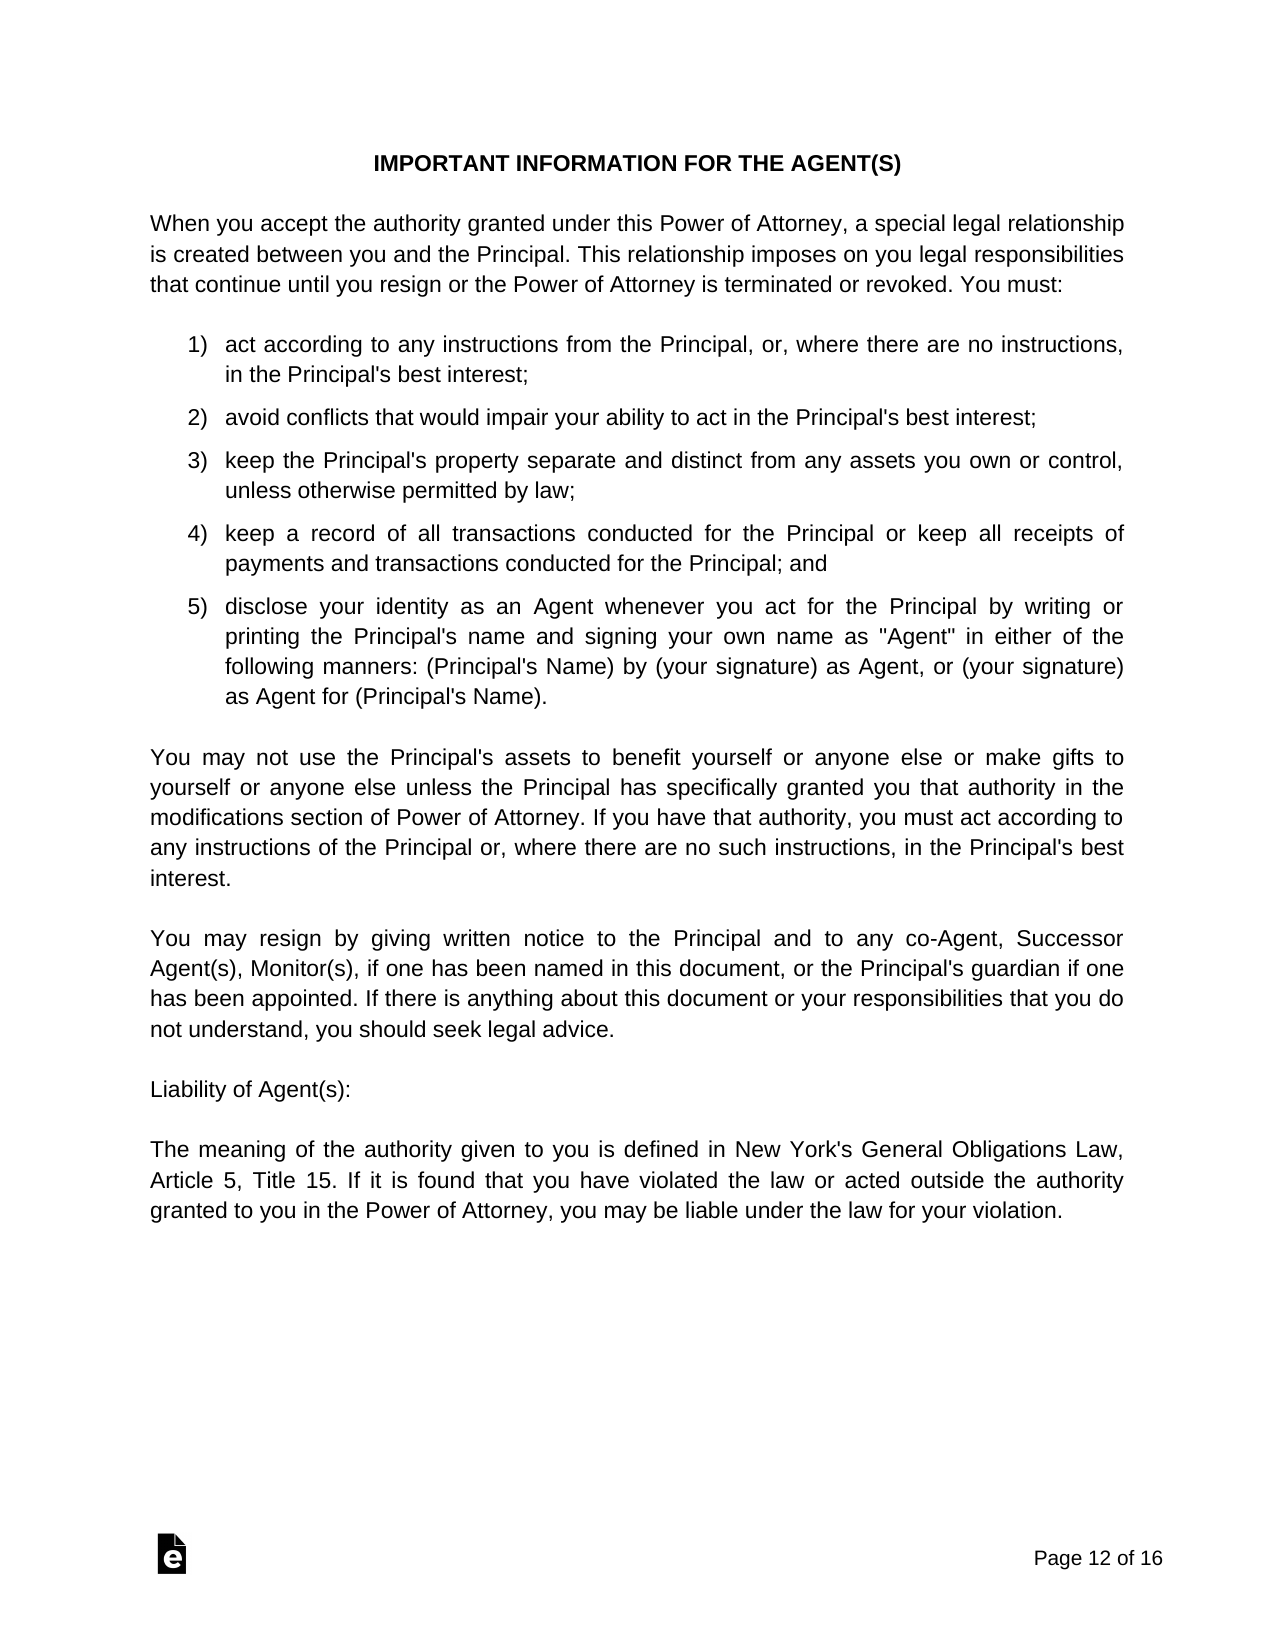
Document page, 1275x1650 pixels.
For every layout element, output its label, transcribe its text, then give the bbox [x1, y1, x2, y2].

list act according to any instructions from the Principal, or, where there are no instructions, in the Principal's best interest; [187, 331, 1125, 388]
list disclose your identity as an Agent whenever you act for the Principal by writing or printing the Principal's name and signing your own name as "Agent" in either of the following manners: (Principal's Name) by (your signature) as Agent, or (your signature) as Agent for (Principal's Name). [187, 593, 1125, 710]
list keep the Principal's property separate and distinct from any assets you own or control, unless otherwise permitted by law; [187, 447, 1125, 503]
text IMPORTANT INFORMATION FOR THE AGENT(S) [150, 150, 1125, 176]
picture [150, 1532, 193, 1575]
list keep a record of all transactions conducted for the Principal or keep all receipts of payments and transactions conducted for the Principal; and [187, 520, 1125, 576]
text When you accept the authority granted under this Power of Attorney, a special legal relationship is created between you and the Principal. This relationship imposes on you legal responsibilities that continue until you resign or the Power of Attorney is terminated or revoked. You must: [150, 210, 1125, 297]
text You may not use the Principal's assets to benefit yourself or anyone else or make gifts to yourself or anyone else unless the Principal has specifically granted you that authority in the modifications section of Power of Attorney. If you have that authority, you must act according to any instructions of the Principal or, where there are no such instructions, in the Principal's best interest. [150, 744, 1125, 891]
text The meaning of the authority given to you is defined in New York's General Obligations Law, Article 5, Title 15. If it is found that you have violated the law or acted outside the authority granted to you in the Power of Attorney, you may be liable under the law for your violation. [150, 1136, 1125, 1223]
text You may resign by giving written notice to the Principal and to any co-Agent, Successor Agent(s), Monitor(s), if one has been named in this document, or the Principal's guardian if one has been appointed. If there is anything about this document or your responsibilities that you do not understand, you should seek legal advice. [150, 925, 1125, 1042]
list avoid conflicts that would impair your ability to act in the Principal's best interest; [187, 404, 1125, 431]
text Liability of Agent(s): [150, 1076, 1125, 1102]
